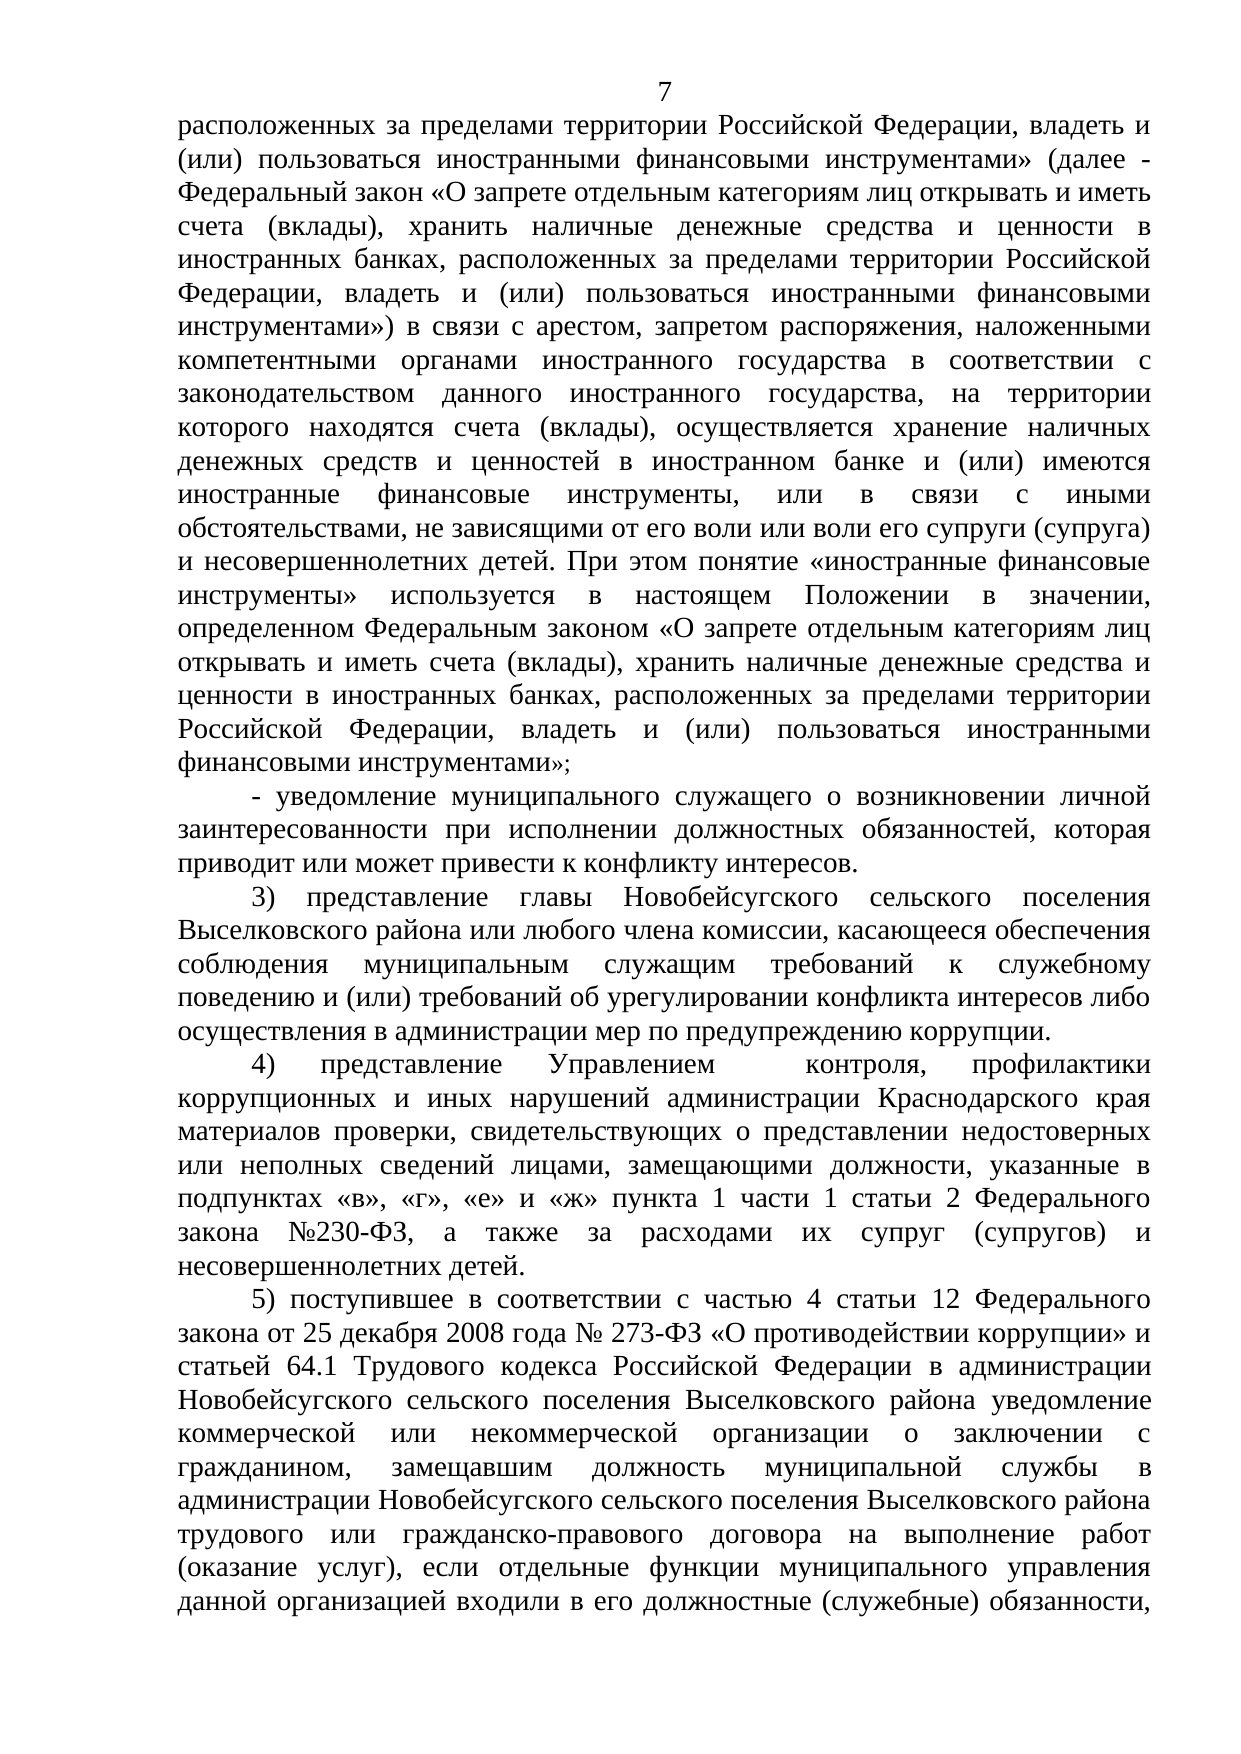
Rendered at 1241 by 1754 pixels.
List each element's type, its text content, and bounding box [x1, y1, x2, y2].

text 4) представление Управлением контроля, профилактики коррупционных и иных нарушений администрации Краснодарского края материалов проверки, свидетельствующих о представлении недостоверных или неполных сведений лицами, замещающими должности, указанные в подпунктах «в», «г», «е» и «ж» пункта 1 части 1 статьи 2 Федерального закона №230-ФЗ, а также за расходами их супруг (супругов) и несовершеннолетних детей. [177, 1046, 1152, 1281]
text - уведомление муниципального служащего о возникновении личной заинтересованности при исполнении должностных обязанностей, которая приводит или может привести к конфликту интересов. [177, 778, 1152, 879]
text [177, 1281, 1152, 1617]
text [177, 107, 1152, 778]
text 3) представление главы Новобейсугского сельского поселения Выселковского района или любого члена комиссии, касающееся обеспечения соблюдения муниципальным служащим требований к служебному поведению и (или) требований об урегулировании конфликта интересов либо осуществления в администрации мер по предупреждению коррупции. [177, 879, 1152, 1046]
